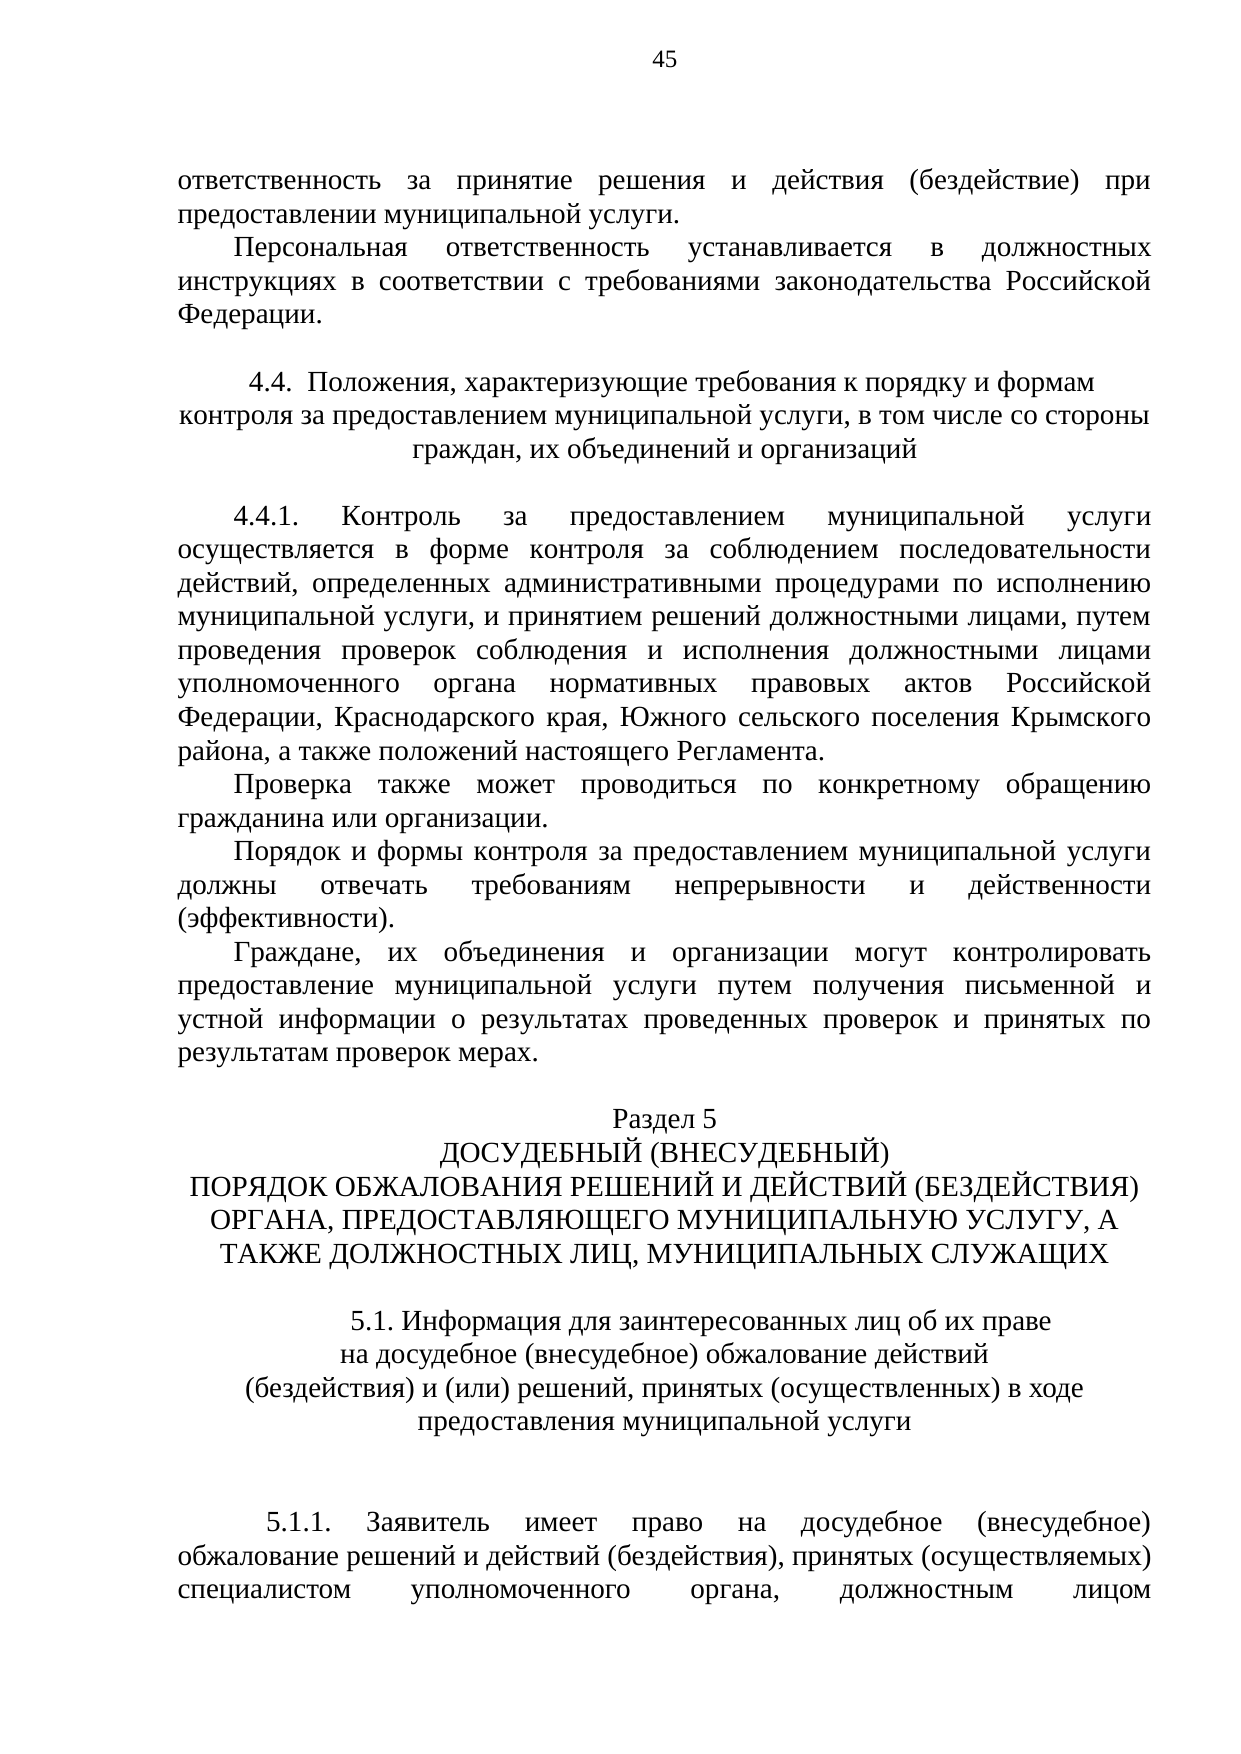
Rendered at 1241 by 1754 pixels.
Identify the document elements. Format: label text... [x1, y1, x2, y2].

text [177, 162, 1152, 229]
text Порядок и формы контроля за предоставлением муниципальной услуги должны отвечать требованиям непрерывности и действенности (эффективности). [177, 833, 1152, 934]
text Раздел 5 [177, 1102, 1152, 1135]
text Проверка также может проводиться по конкретному обращению гражданина или организации. [177, 766, 1152, 833]
text 4.4. Положения, характеризующие требования к порядку и формам контроля за предоставлением муниципальной услуги, в том числе со стороны граждан, их объединений и организаций [177, 364, 1152, 464]
text на досудебное (внесудебное) обжалование действий [177, 1336, 1152, 1370]
text Персональная ответственность устанавливается в должностных инструкциях в соответствии с требованиями законодательства Российской Федерации. [177, 229, 1152, 330]
text 5.1. Информация для заинтересованных лиц об их праве [177, 1303, 1152, 1336]
text 4.4.1. Контроль за предоставлением муниципальной услуги осуществляется в форме контроля за соблюдением последовательности действий, определенных административными процедурами по исполнению муниципальной услуги, и принятием решений должностными лицами, путем проведения проверок соблюдения и исполнения должностными лицами уполномоченного органа нормативных правовых актов Российской Федерации, Краснодарского края, Южного сельского поселения Крымского района, а также положений настоящего Регламента. [177, 498, 1152, 766]
text ДОСУДЕБНЫЙ (ВНЕСУДЕБНЫЙ) [177, 1135, 1152, 1169]
text Граждане, их объединения и организации могут контролировать предоставление муниципальной услуги путем получения письменной и устной информации о результатах проведенных проверок и принятых по результатам проверок мерах. [177, 934, 1152, 1068]
text ОРГАНА, ПРЕДОСТАВЛЯЮЩЕГО МУНИЦИПАЛЬНУЮ УСЛУГУ, А ТАКЖЕ ДОЛЖНОСТНЫХ ЛИЦ, МУНИЦИПАЛЬНЫХ СЛУЖАЩИХ [177, 1202, 1152, 1269]
text ПОРЯДОК ОБЖАЛОВАНИЯ РЕШЕНИЙ И ДЕЙСТВИЙ (БЕЗДЕЙСТВИЯ) [177, 1169, 1152, 1202]
text (бездействия) и (или) решений, принятых (осуществленных) в ходе предоставления муниципальной услуги [177, 1370, 1152, 1437]
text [177, 1504, 1152, 1605]
